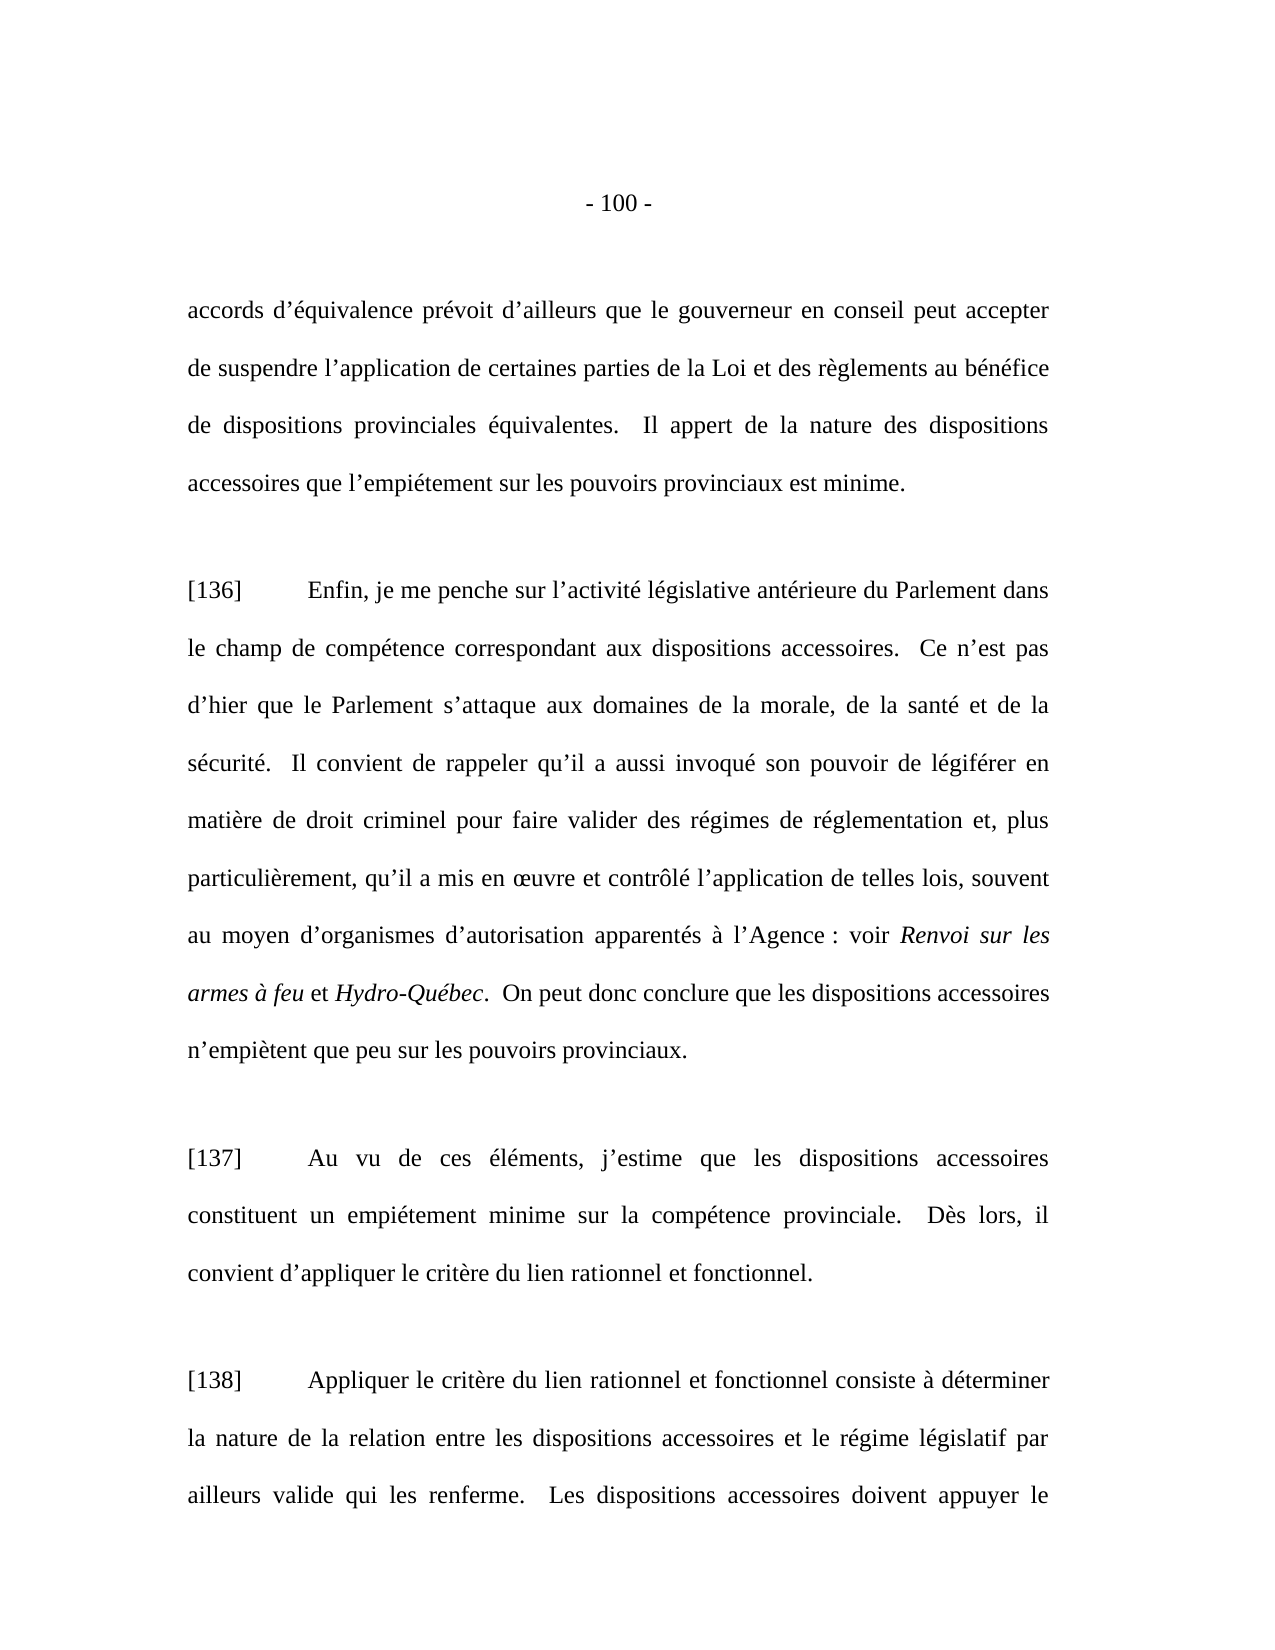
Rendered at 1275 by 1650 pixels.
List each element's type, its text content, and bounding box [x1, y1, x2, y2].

text Au vu de ces éléments, j’estime que les dispositions accessoires constituent un empiétement minime sur la compétence provinciale. Dès lors, il convient d’appliquer le critère du lien rationnel et fonctionnel. [187, 1143, 1050, 1287]
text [187, 295, 1050, 497]
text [187, 1365, 1050, 1509]
text Enfin, je me penche sur l’activité législative antérieure du Parlement dans le champ de compétence correspondant aux dispositions accessoires. Ce n’est pas d’hier que le Parlement s’attaque aux domaines de la morale, de la santé et de la sécurité. Il convient de rappeler qu’il a aussi invoqué son pouvoir de légiférer en matière de droit criminel pour faire valider des régimes de réglementation et, plus particulièrement, qu’il a mis en œuvre et contrôlé l’application de telles lois, souvent au moyen d’organismes d’autorisation apparentés à l’Agence : voir Renvoi sur les armes à feu et Hydro-Québec. On peut donc conclure que les dispositions accessoires n’empiètent que peu sur les pouvoirs provinciaux. [187, 575, 1050, 1064]
